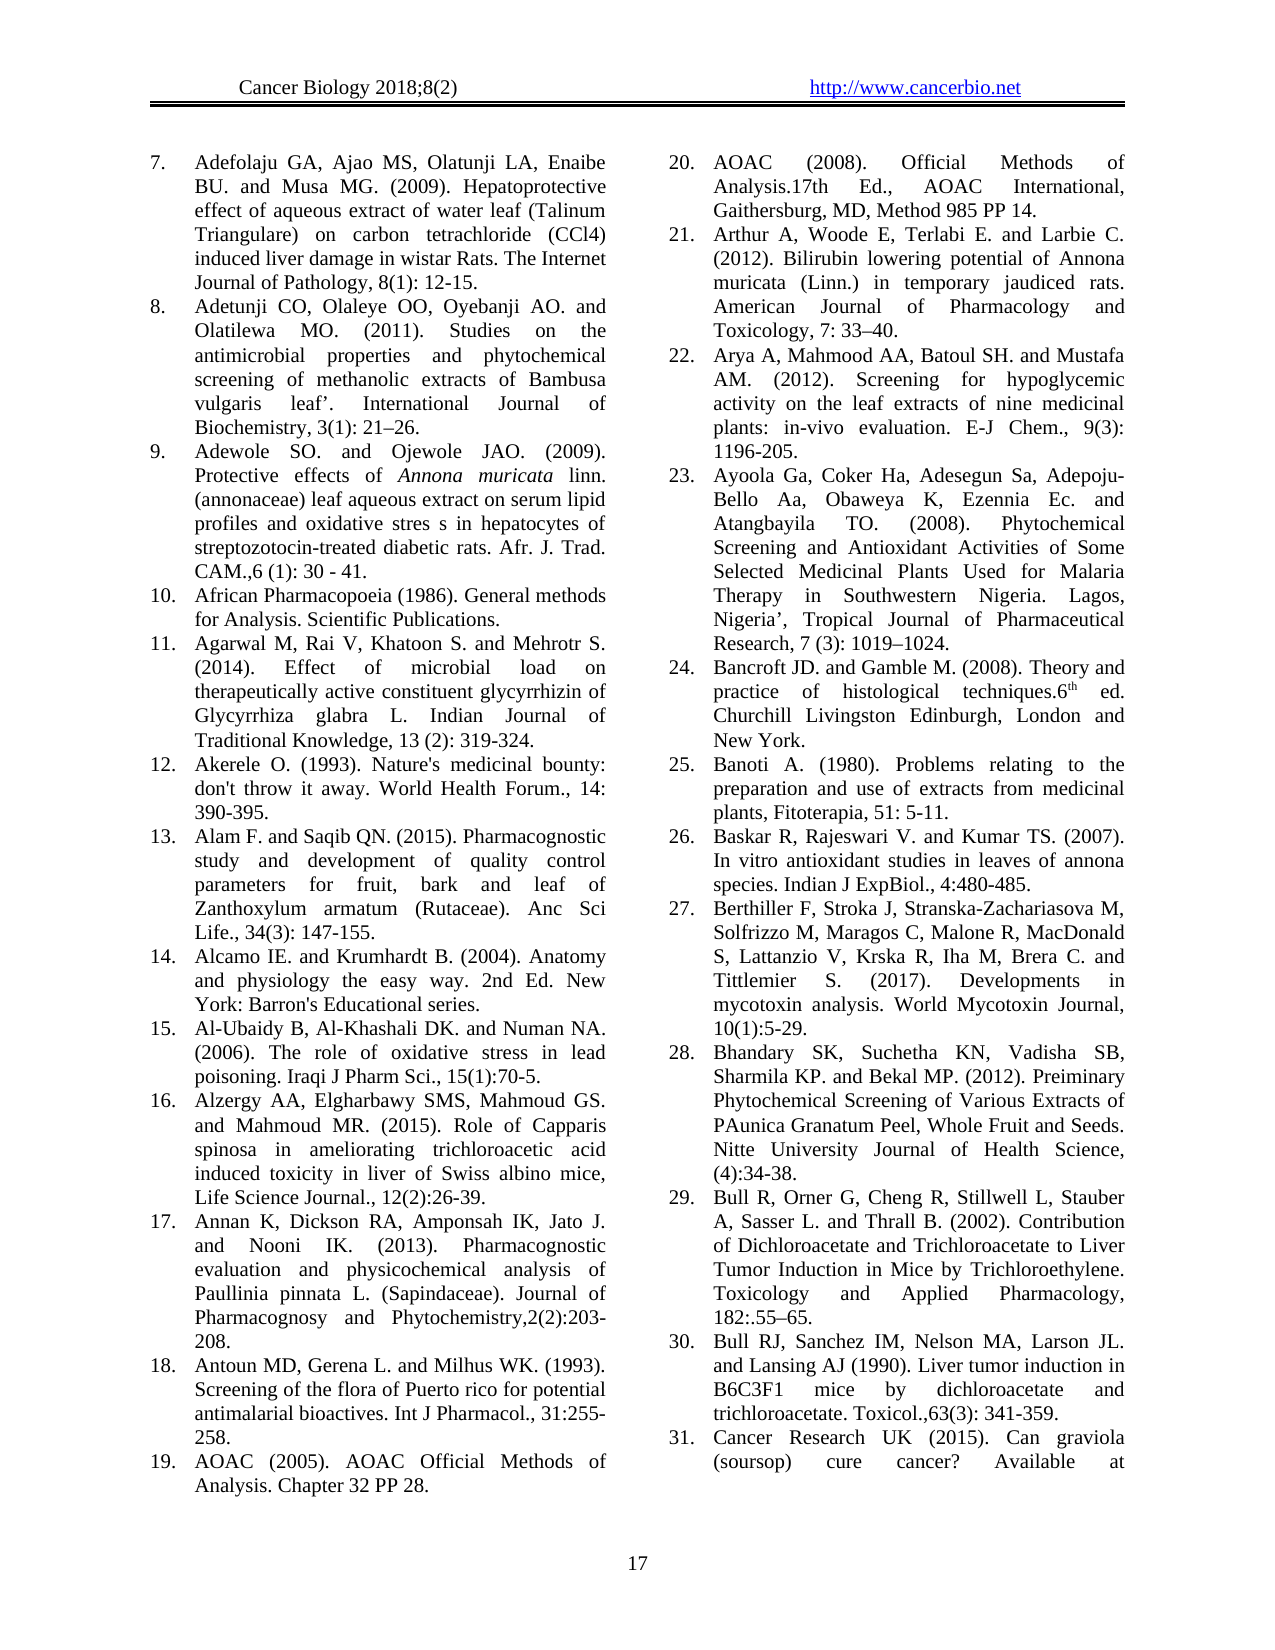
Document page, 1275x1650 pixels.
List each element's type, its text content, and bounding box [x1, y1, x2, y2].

list Antoun MD, Gerena L. and Milhus WK. (1993). Screening of the flora of Puerto rico for potential antimalarial bioactives. Int J Pharmacol., 31:255-258. [150, 1353, 606, 1449]
list African Pharmacopoeia (1986). General methods for Analysis. Scientific Publications. [150, 583, 606, 631]
list Berthiller F, Stroka J, Stranska-Zachariasova M, Solfrizzo M, Maragos C, Malone R, MacDonald S, Lattanzio V, Krska R, Iha M, Brera C. and Tittlemier S. (2017). Developments in mycotoxin analysis. World Mycotoxin Journal, 10(1):5-29. [669, 896, 1125, 1040]
list Adetunji CO, Olaleye OO, Oyebanji AO. and Olatilewa MO. (2011). Studies on the antimicrobial properties and phytochemical screening of methanolic extracts of Bambusa vulgaris leaf’. International Journal of Biochemistry, 3(1): 21–26. [150, 294, 606, 439]
list Baskar R, Rajeswari V. and Kumar TS. (2007). In vitro antioxidant studies in leaves of annona species. Indian J ExpBiol., 4:480-485. [669, 824, 1125, 896]
list Alcamo IE. and Krumhardt B. (2004). Anatomy and physiology the easy way. 2nd Ed. New York: Barron's Educational series. [150, 944, 606, 1016]
list AOAC (2008). Official Methods of Analysis.17th Ed., AOAC International, Gaithersburg, MD, Method 985 PP 14. [669, 150, 1125, 222]
list Al-Ubaidy B, Al-Khashali DK. and Numan NA. (2006). The role of oxidative stress in lead poisoning. Iraqi J Pharm Sci., 15(1):70-5. [150, 1016, 606, 1088]
list Banoti A. (1980). Problems relating to the preparation and use of extracts from medicinal plants, Fitoterapia, 51: 5-11. [669, 752, 1125, 824]
list Adefolaju GA, Ajao MS, Olatunji LA, Enaibe BU. and Musa MG. (2009). Hepatoprotective effect of aqueous extract of water leaf (Talinum Triangulare) on carbon tetrachloride (CCl4) induced liver damage in wistar Rats. The Internet Journal of Pathology, 8(1): 12-15. [150, 150, 606, 294]
list Bull R, Orner G, Cheng R, Stillwell L, Stauber A, Sasser L. and Thrall B. (2002). Contribution of Dichloroacetate and Trichloroacetate to Liver Tumor Induction in Mice by Trichloroethylene. Toxicology and Applied Pharmacology, 182:.55–65. [669, 1185, 1125, 1329]
list Bancroft JD. and Gamble M. (2008). Theory and practice of histological techniques.6th ed. Churchill Livingston Edinburgh, London and New York. [669, 655, 1125, 752]
list Ayoola Ga, Coker Ha, Adesegun Sa, Adepoju-Bello Aa, Obaweya K, Ezennia Ec. and Atangbayila TO. (2008). Phytochemical Screening and Antioxidant Activities of Some Selected Medicinal Plants Used for Malaria Therapy in Southwestern Nigeria. Lagos, Nigeria’, Tropical Journal of Pharmaceutical Research, 7 (3): 1019–1024. [669, 463, 1125, 655]
list Bhandary SK, Suchetha KN, Vadisha SB, Sharmila KP. and Bekal MP. (2012). Preiminary Phytochemical Screening of Various Extracts of PAunica Granatum Peel, Whole Fruit and Seeds. Nitte University Journal of Health Science, (4):34-38. [669, 1040, 1125, 1185]
list Bull RJ, Sanchez IM, Nelson MA, Larson JL. and Lansing AJ (1990). Liver tumor induction in B6C3F1 mice by dichloroacetate and trichloroacetate. Toxicol.,63(3): 341-359. [669, 1329, 1125, 1425]
list Arthur A, Woode E, Terlabi E. and Larbie C. (2012). Bilirubin lowering potential of Annona muricata (Linn.) in temporary jaudiced rats. American Journal of Pharmacology and Toxicology, 7: 33–40. [669, 222, 1125, 342]
list Alam F. and Saqib QN. (2015). Pharmacognostic study and development of quality control parameters for fruit, bark and leaf of Zanthoxylum armatum (Rutaceae). Anc Sci Life., 34(3): 147-155. [150, 824, 606, 944]
list Agarwal M, Rai V, Khatoon S. and Mehrotr S. (2014). Effect of microbial load on therapeutically active constituent glycyrrhizin of Glycyrrhiza glabra L. Indian Journal of Traditional Knowledge, 13 (2): 319-324. [150, 631, 606, 752]
list Annan K, Dickson RA, Amponsah IK, Jato J. and Nooni IK. (2013). Pharmacognostic evaluation and physicochemical analysis of Paullinia pinnata L. (Sapindaceae). Journal of Pharmacognosy and Phytochemistry,2(2):203- 208. [150, 1209, 606, 1353]
list Alzergy AA, Elgharbawy SMS, Mahmoud GS. and Mahmoud MR. (2015). Role of Capparis spinosa in ameliorating trichloroacetic acid induced toxicity in liver of Swiss albino mice, Life Science Journal., 12(2):26-39. [150, 1088, 606, 1209]
list AOAC (2005). AOAC Official Methods of Analysis. Chapter 32 PP 28. [150, 1449, 606, 1497]
list Adewole SO. and Ojewole JAO. (2009). Protective effects of Annona muricata linn. (annonaceae) leaf aqueous extract on serum lipid profiles and oxidative stres s in hepatocytes of streptozotocin-treated diabetic rats. Afr. J. Trad. CAM.,6 (1): 30 - 41. [150, 439, 606, 583]
list Arya A, Mahmood AA, Batoul SH. and Mustafa AM. (2012). Screening for hypoglycemic activity on the leaf extracts of nine medicinal plants: in-vivo evaluation. E-J Chem., 9(3): 1196-205. [669, 342, 1125, 463]
list Akerele O. (1993). Nature's medicinal bounty: don't throw it away. World Health Forum., 14: 390-395. [150, 752, 606, 824]
